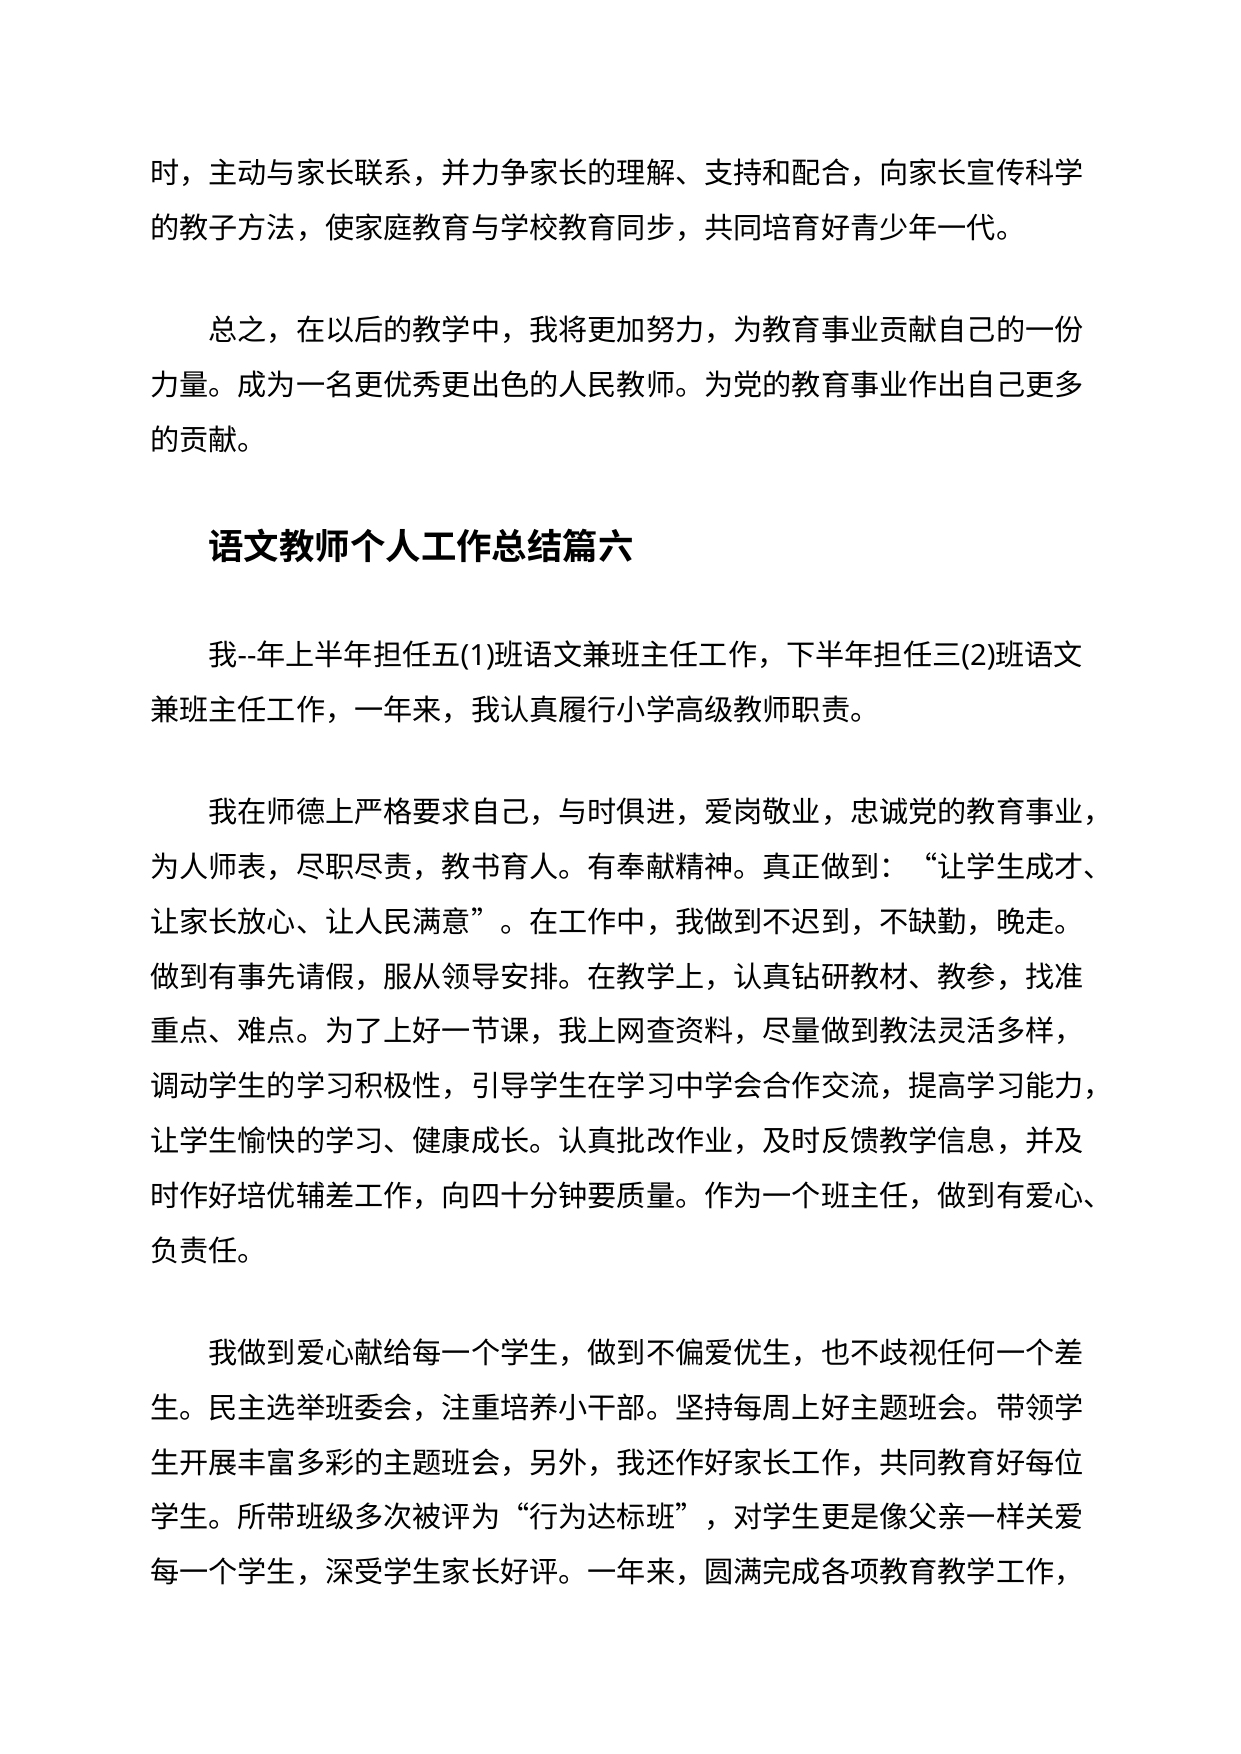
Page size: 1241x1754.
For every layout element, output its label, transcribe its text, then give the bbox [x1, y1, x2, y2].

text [150, 1329, 1090, 1591]
text 语文教师个人工作总结篇六 [150, 518, 1090, 569]
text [150, 150, 1090, 247]
text 总之，在以后的教学中，我将更加努力，为教育事业贡献自己的一份力量。成为一名更优秀更出色的人民教师。为党的教育事业作出自己更多的贡献。 [150, 307, 1090, 459]
text 我--年上半年担任五(1)班语文兼班主任工作，下半年担任三(2)班语文兼班主任工作，一年来，我认真履行小学高级教师职责。 [150, 632, 1090, 729]
text 我在师德上严格要求自己，与时俱进，爱岗敬业，忠诚党的教育事业，为人师表，尽职尽责，教书育人。有奉献精神。真正做到：“让学生成才、让家长放心、让人民满意”。在工作中，我做到不迟到，不缺勤，晚走。做到有事先请假，服从领导安排。在教学上，认真钻研教材、教参，找准重点、难点。为了上好一节课，我上网查资料，尽量做到教法灵活多样，调动学生的学习积极性，引导学生在学习中学会合作交流，提高学习能力，让学生愉快的学习、健康成长。认真批改作业，及时反馈教学信息，并及时作好培优辅差工作，向四十分钟要质量。作为一个班主任，做到有爱心、负责任。 [150, 788, 1090, 1270]
